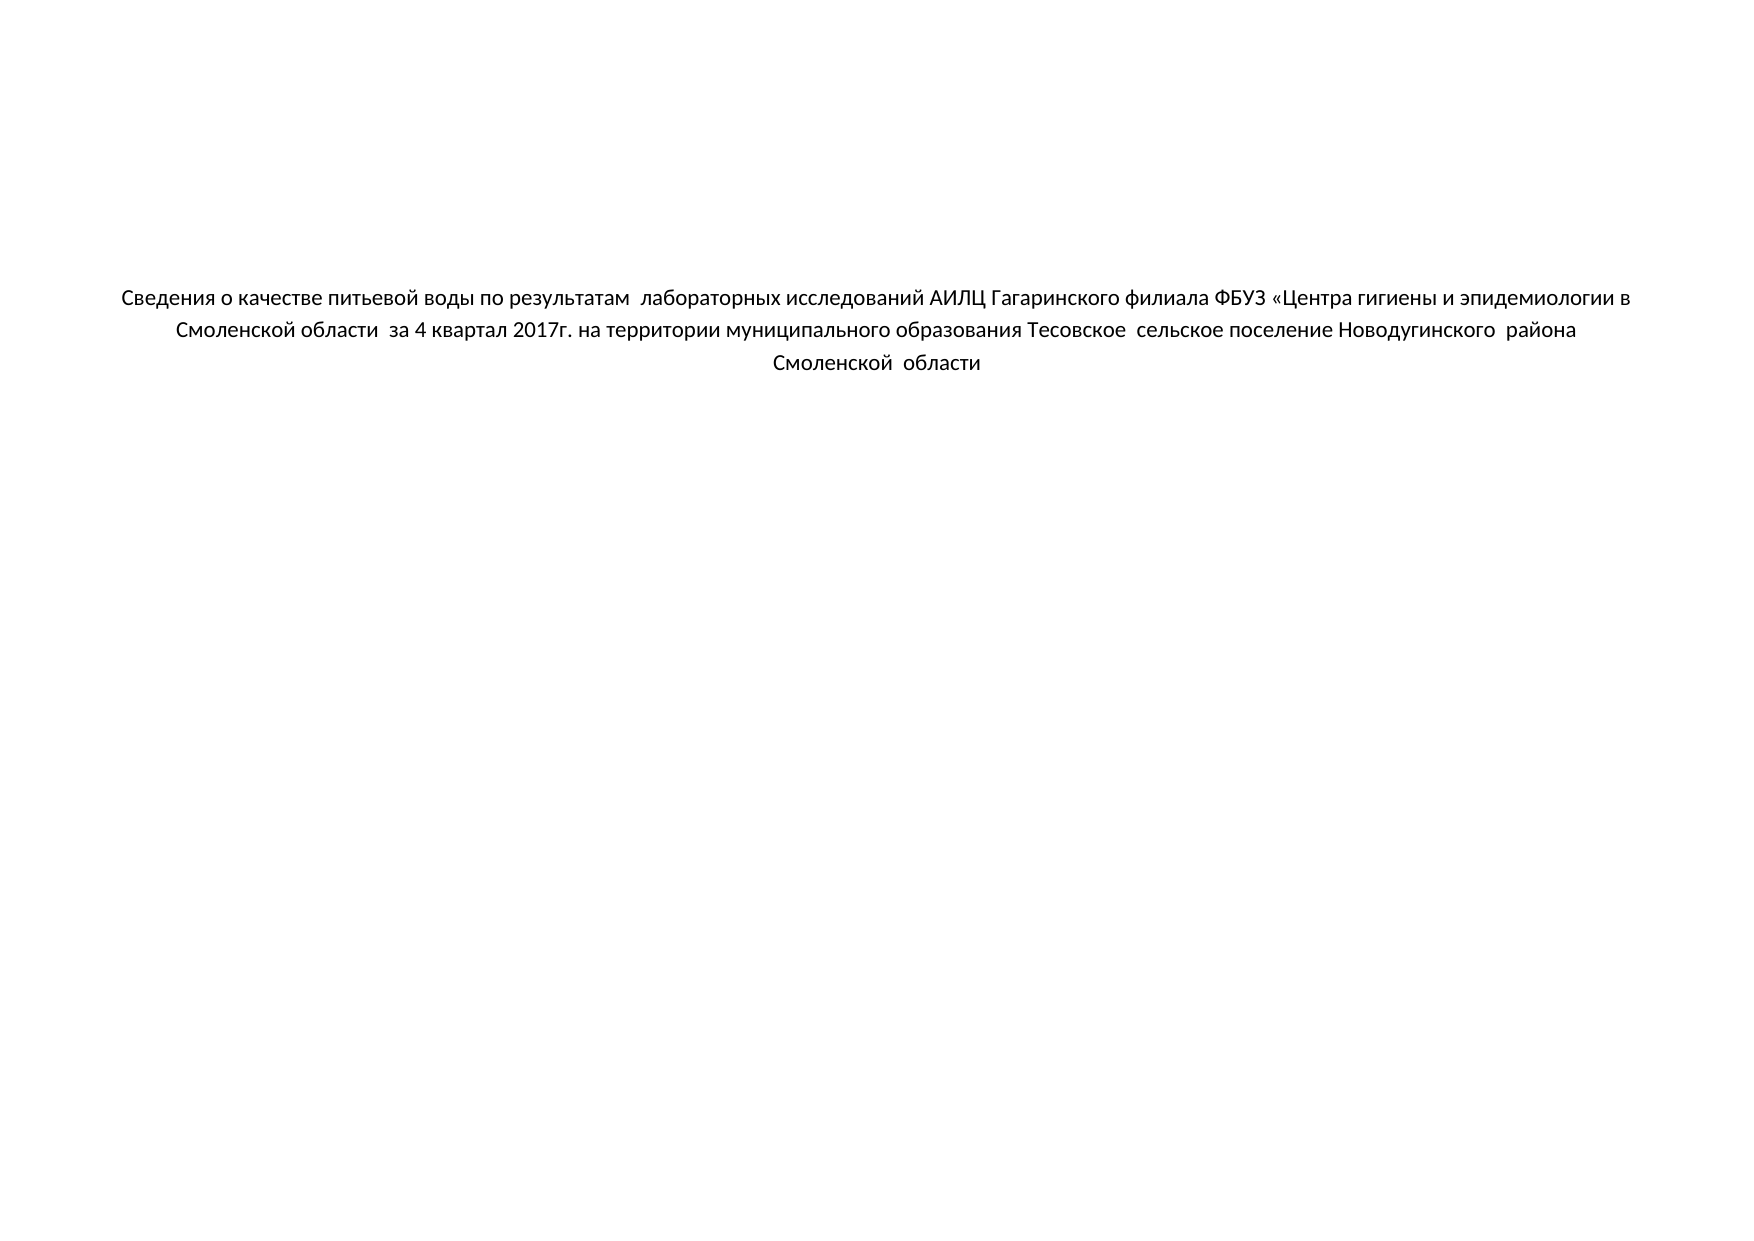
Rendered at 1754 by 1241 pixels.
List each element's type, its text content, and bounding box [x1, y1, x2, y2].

text Сведения о качестве питьевой воды по результатам лабораторных исследований АИЛЦ Гагаринского филиала ФБУЗ «Центра гигиены и эпидемиологии в Смоленской области за 4 квартал 2017г. на территории муниципального образования Тесовское сельское поселение Новодугинского района Смоленской области [118, 283, 1636, 376]
